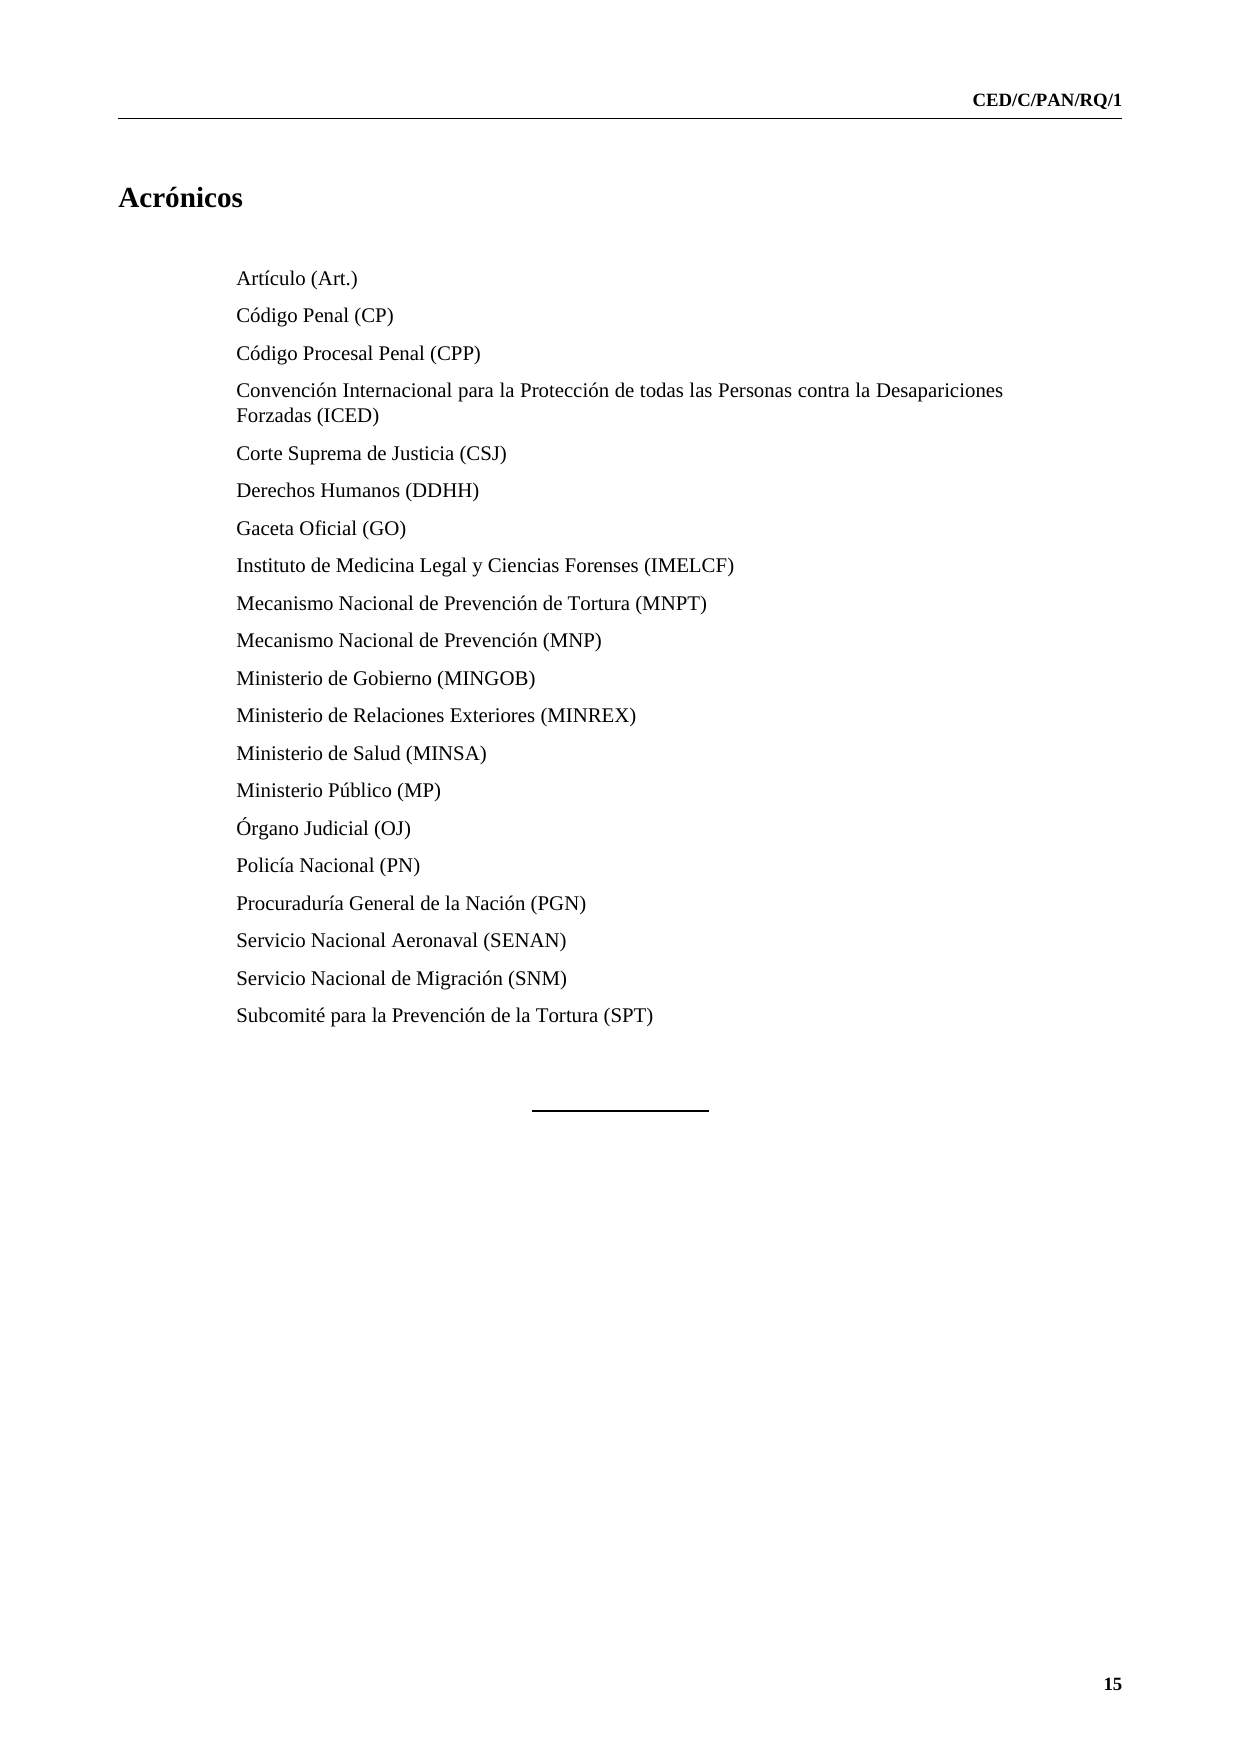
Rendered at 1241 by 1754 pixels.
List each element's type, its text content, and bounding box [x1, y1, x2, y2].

text Policía Nacional (PN) [236, 852, 1004, 877]
text Procuraduría General de la Nación (PGN) [236, 889, 1004, 914]
text Derechos Humanos (DDHH) [236, 477, 1004, 502]
text Subcomité para la Prevención de la Tortura (SPT) [236, 1002, 1004, 1027]
text Código Penal (CP) [236, 302, 1004, 327]
text Código Procesal Penal (CPP) [236, 339, 1004, 364]
text Órgano Judicial (OJ) [236, 814, 1004, 839]
text Ministerio de Salud (MINSA) [236, 739, 1004, 764]
text Ministerio de Relaciones Exteriores (MINREX) [236, 702, 1004, 727]
text Gaceta Oficial (GO) [236, 514, 1004, 539]
text Artículo (Art.) [236, 264, 1004, 289]
text Acrónicos [118, 185, 1004, 213]
text Mecanismo Nacional de Prevención de Tortura (MNPT) [236, 589, 1004, 614]
text Mecanismo Nacional de Prevención (MNP) [236, 627, 1004, 652]
text Ministerio de Gobierno (MINGOB) [236, 664, 1004, 689]
text Servicio Nacional Aeronaval (SENAN) [236, 927, 1004, 952]
text Instituto de Medicina Legal y Ciencias Forenses (IMELCF) [236, 552, 1004, 577]
text Corte Suprema de Justicia (CSJ) [236, 439, 1004, 464]
text Servicio Nacional de Migración (SNM) [236, 964, 1004, 989]
text Convención Internacional para la Protección de todas las Personas contra la Desapariciones Forzadas (ICED) [236, 377, 1004, 427]
text Ministerio Público (MP) [236, 777, 1004, 802]
